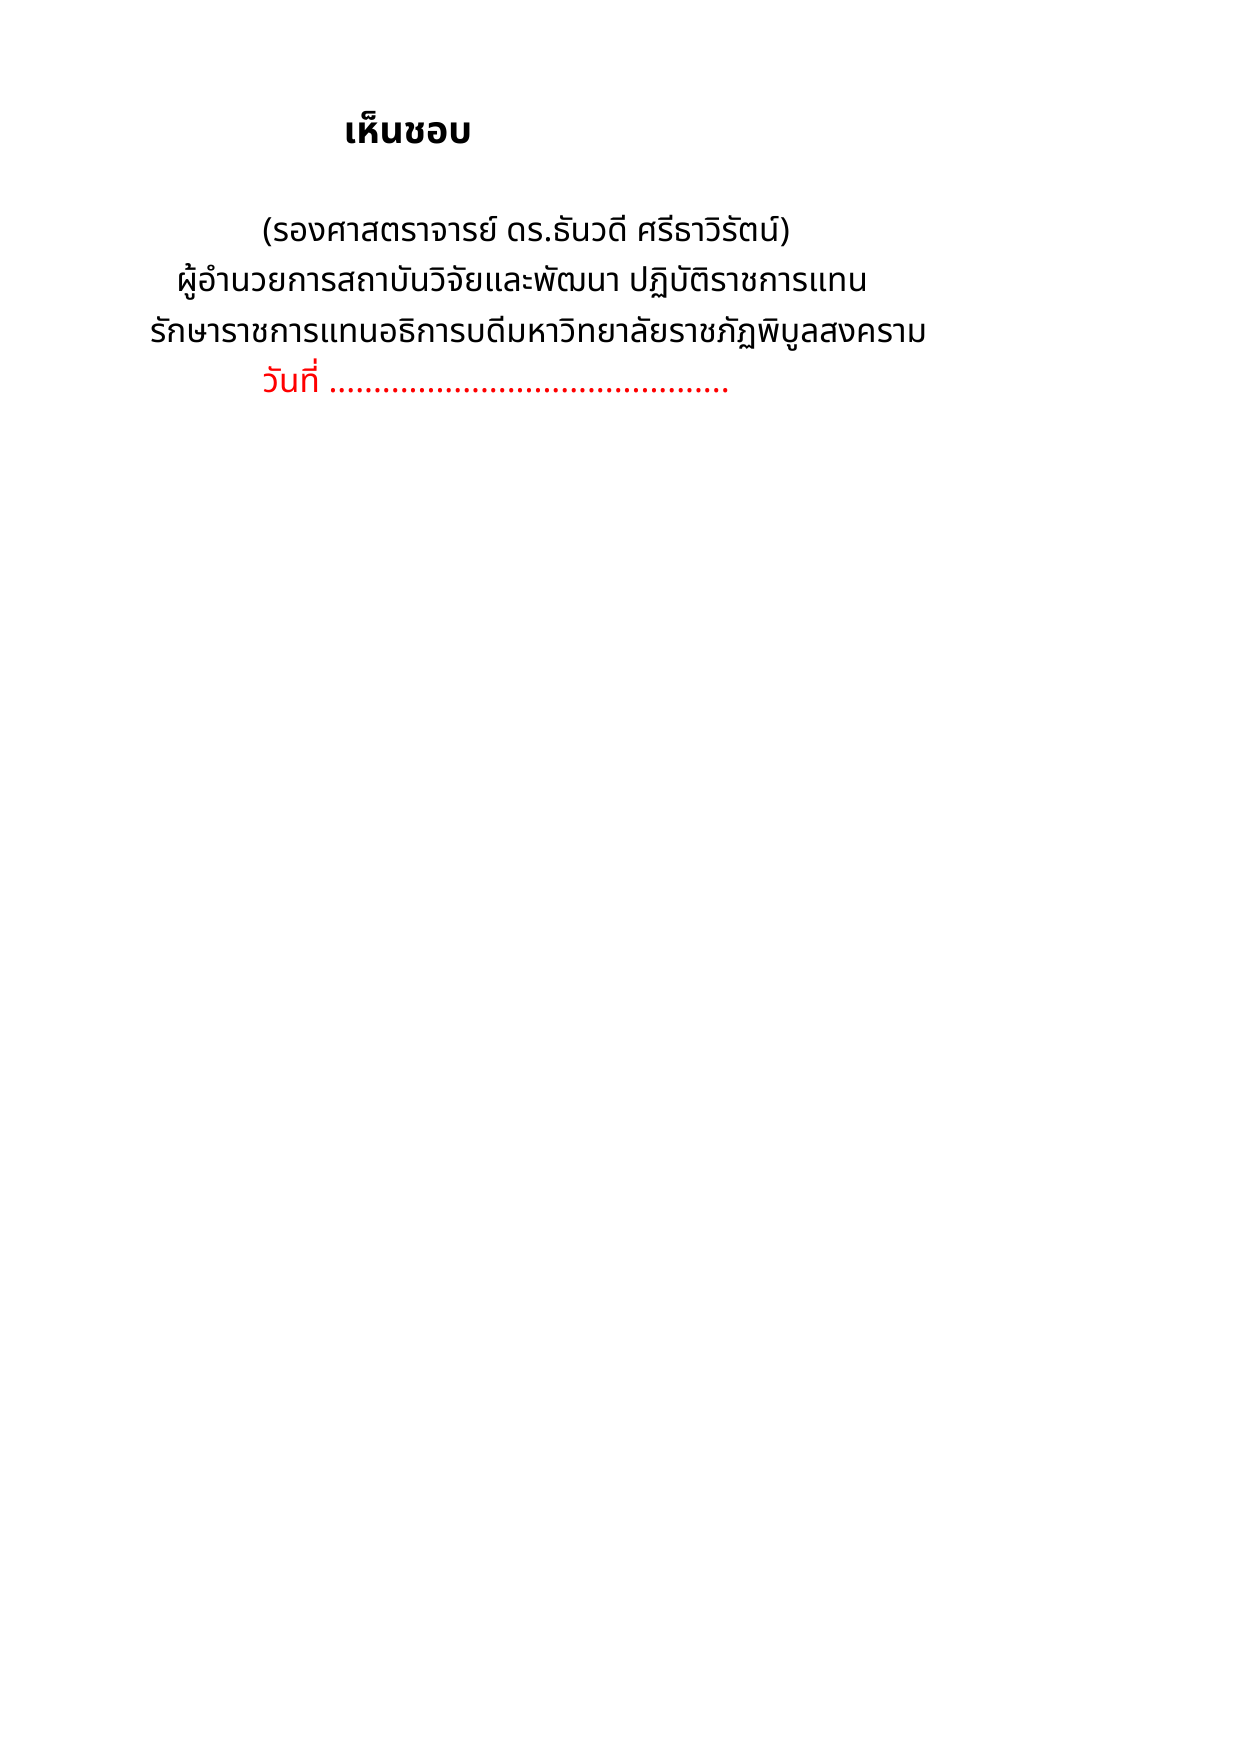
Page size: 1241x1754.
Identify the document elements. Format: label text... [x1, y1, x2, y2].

text เห็นชอบ [150, 103, 1090, 160]
text (รองศาสตราจารย์ ดร.ธันวดี ศรีธาวิรัตน์) [150, 206, 1090, 256]
text รักษาราชการแทนอธิการบดีมหาวิทยาลัยราชภัฏพิบูลสงคราม [150, 307, 1090, 357]
text วันที่ ............................................. [150, 357, 1090, 408]
text ผู้อำนวยการสถาบันวิจัยและพัฒนา ปฏิบัติราชการแทน [150, 256, 1090, 307]
